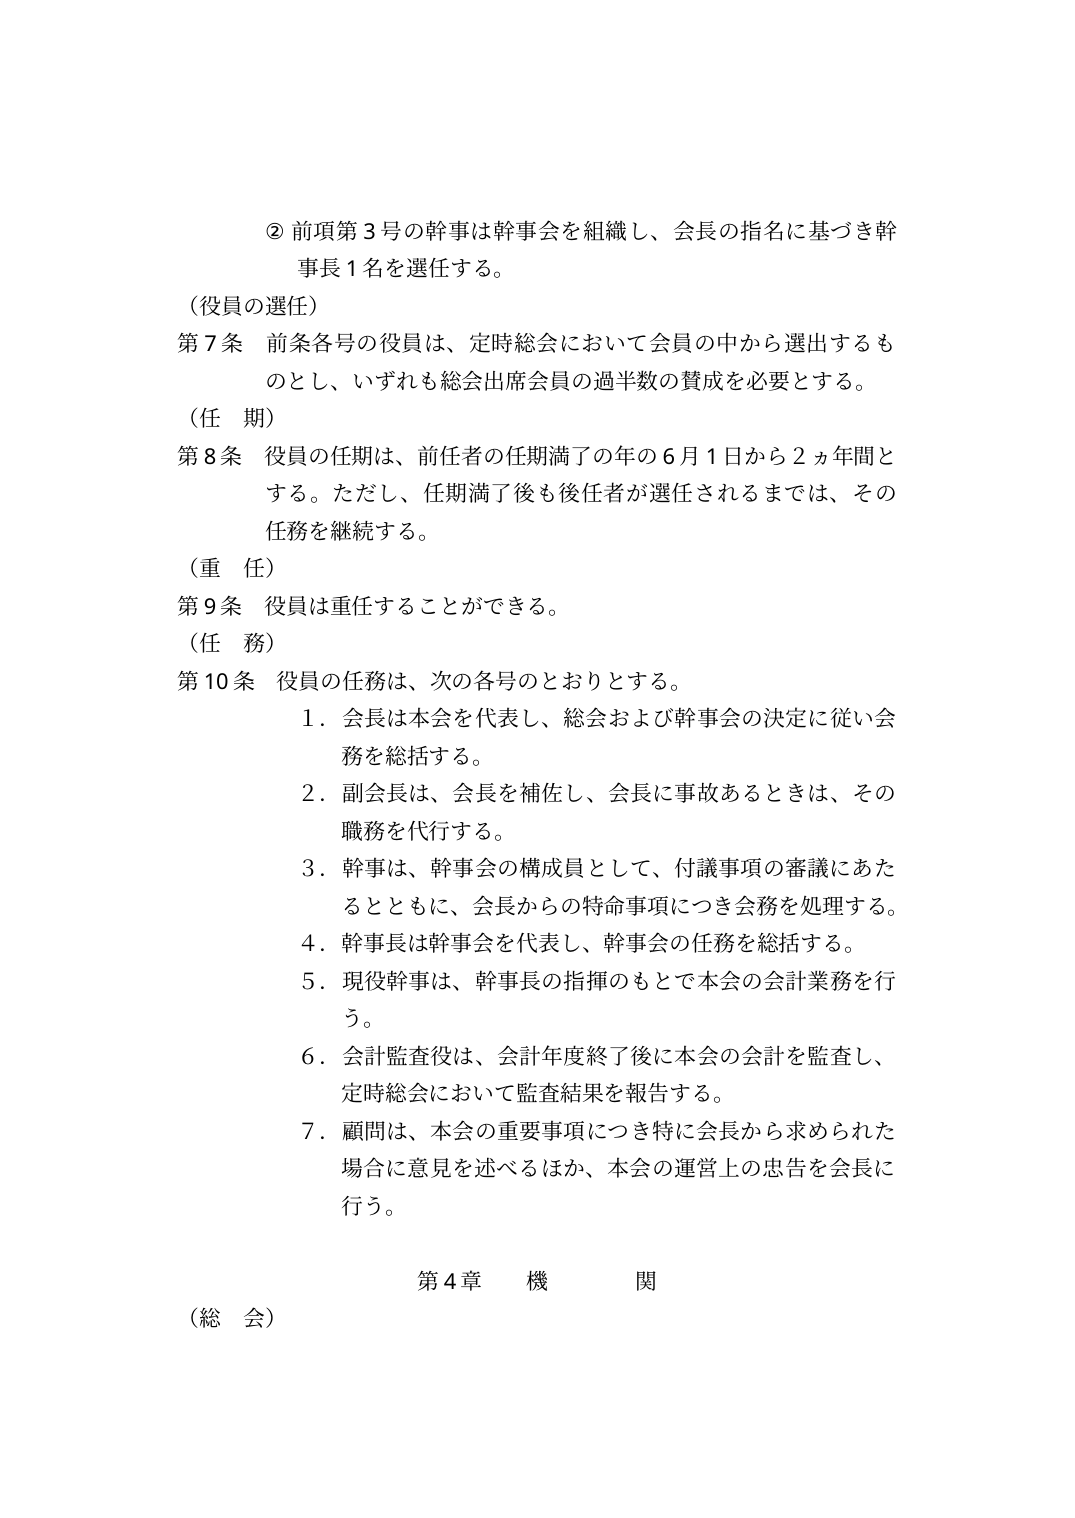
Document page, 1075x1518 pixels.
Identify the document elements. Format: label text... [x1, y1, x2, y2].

text ② 前項第3号の幹事は幹事会を組織し、会長の指名に基づき幹事長1名を選任する。 [265, 211, 898, 286]
text ３．幹事は、幹事会の構成員として、付議事項の審議にあたるとともに、会長からの特命事項につき会務を処理する。 [297, 849, 898, 924]
text 第9条 役員は重任することができる。 [177, 586, 898, 624]
text ４．幹事長は幹事会を代表し、幹事会の任務を総括する。 [177, 924, 898, 961]
text （総 会） [177, 1299, 898, 1336]
text 第8条 役員の任期は、前任者の任期満了の年の6月1日から２ヵ年間とする。ただし、任期満了後も後任者が選任されるまでは、その任務を継続する。 [177, 436, 898, 549]
text 第10条 役員の任務は、次の各号のとおりとする。 [177, 661, 898, 699]
text （重 任） [177, 549, 898, 586]
text （役員の選任） [177, 286, 898, 324]
text 第4章 機 関 [177, 1261, 898, 1299]
text （任 務） [177, 624, 898, 661]
text （任 期） [177, 399, 898, 436]
text １．会長は本会を代表し、総会および幹事会の決定に従い会務を総括する。 [297, 699, 898, 774]
text ２．副会長は、会長を補佐し、会長に事故あるときは、その職務を代行する。 [297, 774, 898, 849]
text 第7条 前条各号の役員は、定時総会において会員の中から選出するものとし、いずれも総会出席会員の過半数の賛成を必要とする。 [177, 324, 898, 399]
text ７．顧問は、本会の重要事項につき特に会長から求められた場合に意見を述べるほか、本会の運営上の忠告を会長に行う。 [297, 1111, 898, 1224]
text ５．現役幹事は、幹事長の指揮のもとで本会の会計業務を行う。 [297, 961, 898, 1036]
text ６．会計監査役は、会計年度終了後に本会の会計を監査し、定時総会において監査結果を報告する。 [297, 1036, 898, 1111]
